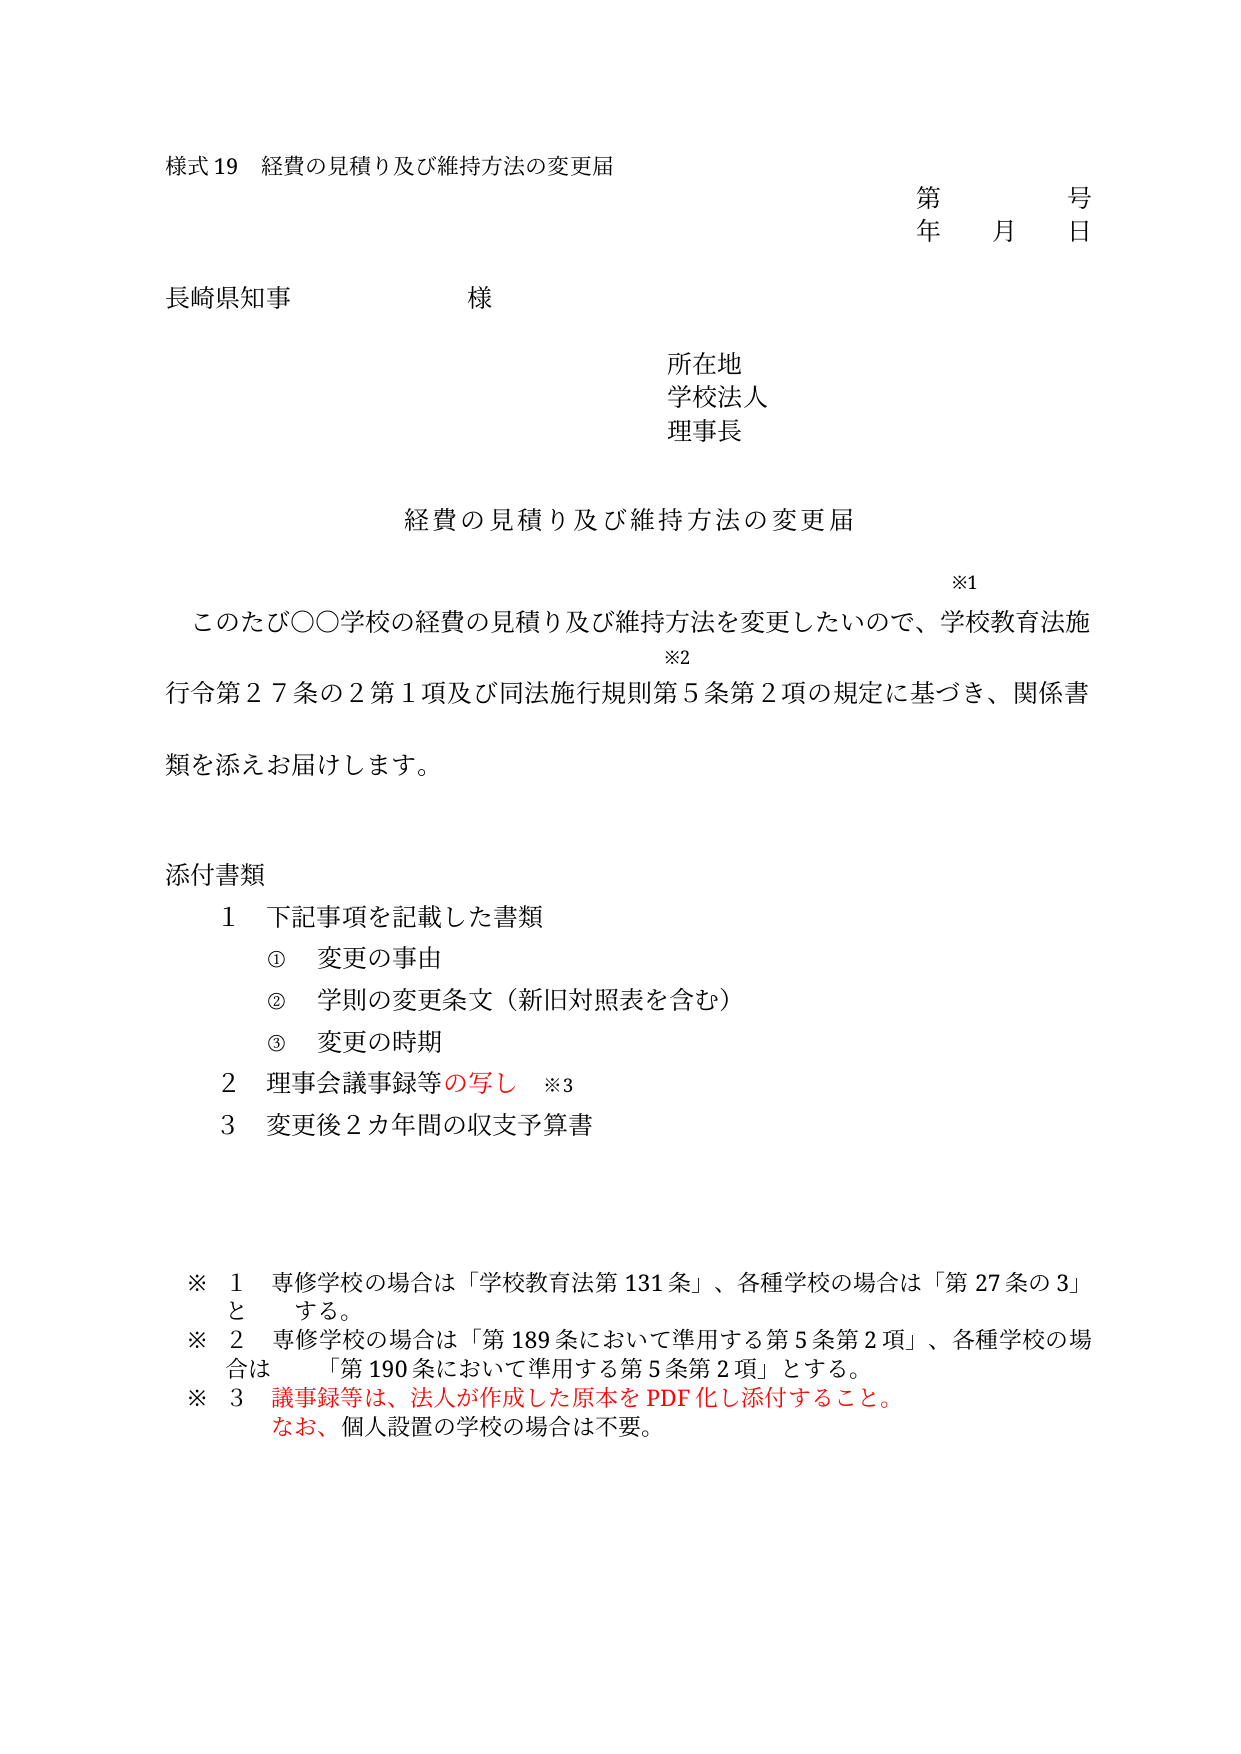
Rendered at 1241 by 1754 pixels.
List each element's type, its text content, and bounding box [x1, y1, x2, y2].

text 所在地 [165, 347, 1093, 380]
text 年 月 日 [165, 214, 1093, 247]
list ２ 専修学校の場合は「第189条において準用する第5条第2項」、各種学校の場合は 「第190条において準用する第5条第2項」とする。 [188, 1326, 1093, 1383]
list １ 専修学校の場合は「学校教育法第131条」、各種学校の場合は「第27条の3」と する。 [188, 1268, 1093, 1326]
text 理事長 [165, 413, 1093, 447]
list ３ 議事録等は、法人が作成した原本をPDF化し添付すること。 なお、個人設置の学校の場合は不要。 [188, 1383, 1093, 1441]
list 変更の時期 [267, 1018, 1093, 1059]
text 添付書類 [165, 851, 1093, 893]
text このたび○○学校の経費の見積り及び維持方法を変更したいので、学校教育法施行令第２７条の２第１項及び同法施行規則第５条第２項の規定に基づき、関係書類を添えお届けします。 [165, 602, 1093, 782]
text 経費の見積り及び維持方法の変更届 [165, 503, 1093, 536]
list 変更の事由 [267, 934, 1093, 976]
text 様式19 経費の見積り及び維持方法の変更届 [165, 148, 1093, 181]
text 学校法人 [165, 380, 1093, 413]
list 学則の変更条文（新旧対照表を含む） [267, 976, 1093, 1018]
text 長崎県知事 様 [165, 281, 1093, 314]
text ３ 変更後２カ年間の収支予算書 [165, 1101, 1093, 1143]
text 第 号 [165, 181, 1093, 214]
text ２ 理事会議事録等の写し ※3 [165, 1059, 1093, 1101]
text １ 下記事項を記載した書類 [165, 893, 1093, 934]
